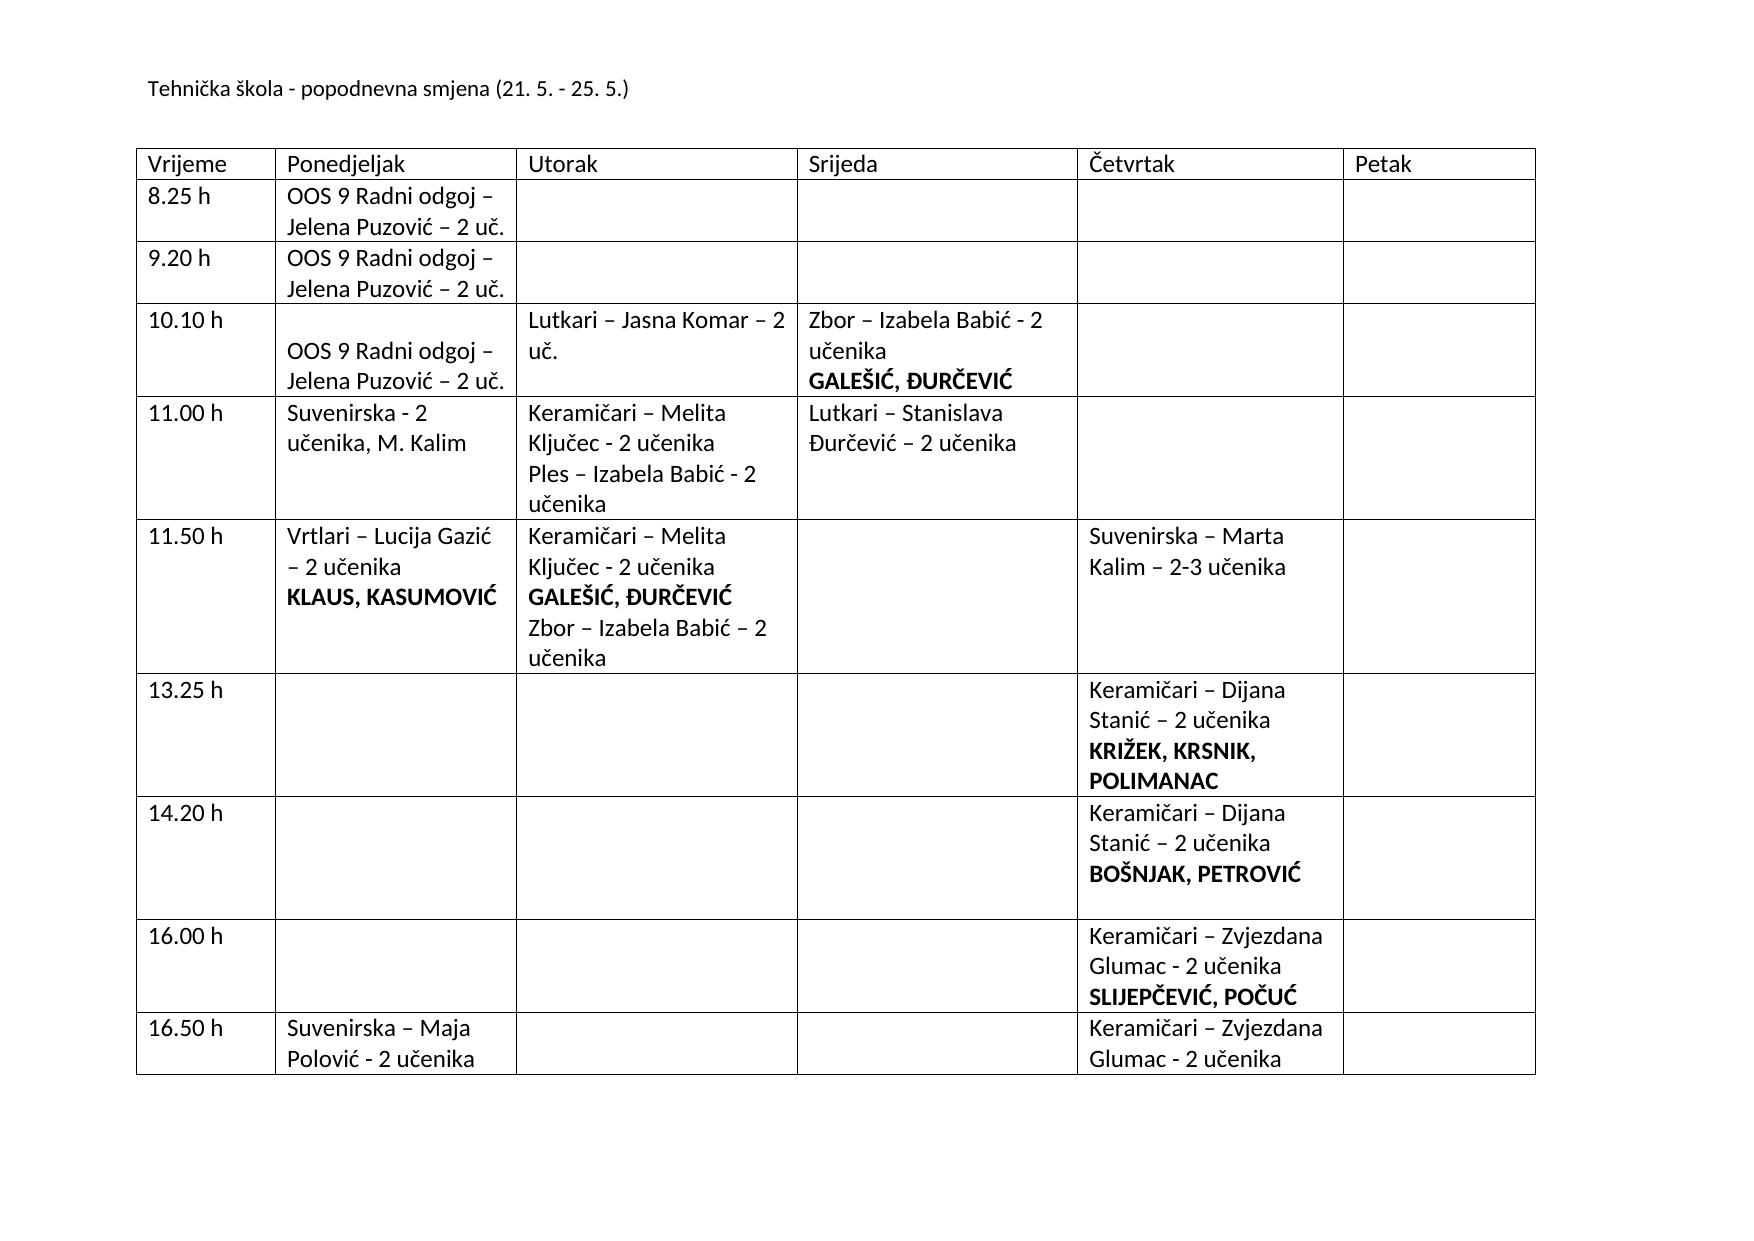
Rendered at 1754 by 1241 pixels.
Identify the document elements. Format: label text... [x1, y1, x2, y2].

table_cell [798, 180, 1077, 241]
table_cell Suvenirska – Marta Kalim – 2-3 učenika [1078, 520, 1343, 673]
table_header Utorak [517, 149, 797, 179]
table_header Petak [1344, 149, 1535, 179]
table_cell 13.25 h [137, 674, 275, 796]
table_cell [517, 920, 797, 1012]
table_cell Lutkari – Stanislava Đurčević – 2 učenika [798, 397, 1077, 519]
table_cell Keramičari – Dijana Stanić – 2 učenika BOŠNJAK, PETROVIĆ [1078, 797, 1343, 919]
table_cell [1078, 1013, 1343, 1074]
table_cell [1344, 242, 1535, 303]
table_cell 9.20 h [137, 242, 275, 303]
table_header Srijeda [798, 149, 1077, 179]
table_cell [276, 920, 516, 1012]
table_cell 16.00 h [137, 920, 275, 1012]
table_cell 11.00 h [137, 397, 275, 519]
table_cell Keramičari – Dijana Stanić – 2 učenika KRIŽEK, KRSNIK, POLIMANAC [1078, 674, 1343, 796]
table_cell OOS 9 Radni odgoj – Jelena Puzović – 2 uč. [276, 242, 516, 303]
table_cell 8.25 h [137, 180, 275, 241]
table_cell Keramičari – Melita Ključec - 2 učenika Ples – Izabela Babić - 2 učenika [517, 397, 797, 519]
table_cell [798, 520, 1077, 673]
table_cell [1078, 242, 1343, 303]
table_cell [1344, 304, 1535, 396]
table_cell [1078, 180, 1343, 241]
table_cell [798, 920, 1077, 1012]
table_cell Zbor – Izabela Babić - 2 učenika GALEŠIĆ, ĐURČEVIĆ [798, 304, 1077, 396]
table_cell [276, 797, 516, 919]
table_cell 16.50 h [137, 1013, 275, 1074]
table_cell [517, 180, 797, 241]
table_cell 10.10 h [137, 304, 275, 396]
table_cell [798, 674, 1077, 796]
table_cell [1078, 397, 1343, 519]
table_cell Keramičari – Zvjezdana Glumac - 2 učenika SLIJEPČEVIĆ, POČUĆ [1078, 920, 1343, 1012]
table_cell [517, 797, 797, 919]
table_cell 11.50 h [137, 520, 275, 673]
table_cell [1344, 674, 1535, 796]
table_cell 14.20 h [137, 797, 275, 919]
table_cell [1344, 397, 1535, 519]
table_cell [1344, 180, 1535, 241]
table_header Ponedjeljak [276, 149, 516, 179]
table_cell [1344, 920, 1535, 1012]
table_cell [798, 242, 1077, 303]
table_cell [1344, 797, 1535, 919]
table_cell Lutkari – Jasna Komar – 2 uč. [517, 304, 797, 396]
table_header Vrijeme [137, 149, 275, 179]
table_cell Keramičari – Melita Ključec - 2 učenika GALEŠIĆ, ĐURČEVIĆ Zbor – Izabela Babić – 2 učenika [517, 520, 797, 673]
table_cell [1344, 1013, 1535, 1074]
table_cell [276, 674, 516, 796]
table_cell [798, 1013, 1077, 1074]
table_cell Suvenirska - 2 učenika, M. Kalim [276, 397, 516, 519]
table_cell [798, 797, 1077, 919]
table_cell [1078, 304, 1343, 396]
table_cell [517, 242, 797, 303]
table_cell OOS 9 Radni odgoj – Jelena Puzović – 2 uč. [276, 180, 516, 241]
table_cell [517, 674, 797, 796]
table_cell Vrtlari – Lucija Gazić – 2 učenika KLAUS, KASUMOVIĆ [276, 520, 516, 673]
table_cell [1344, 520, 1535, 673]
table_cell [517, 1013, 797, 1074]
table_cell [276, 1013, 516, 1074]
table_cell OOS 9 Radni odgoj – Jelena Puzović – 2 uč. [276, 304, 516, 396]
table_header Četvrtak [1078, 149, 1343, 179]
